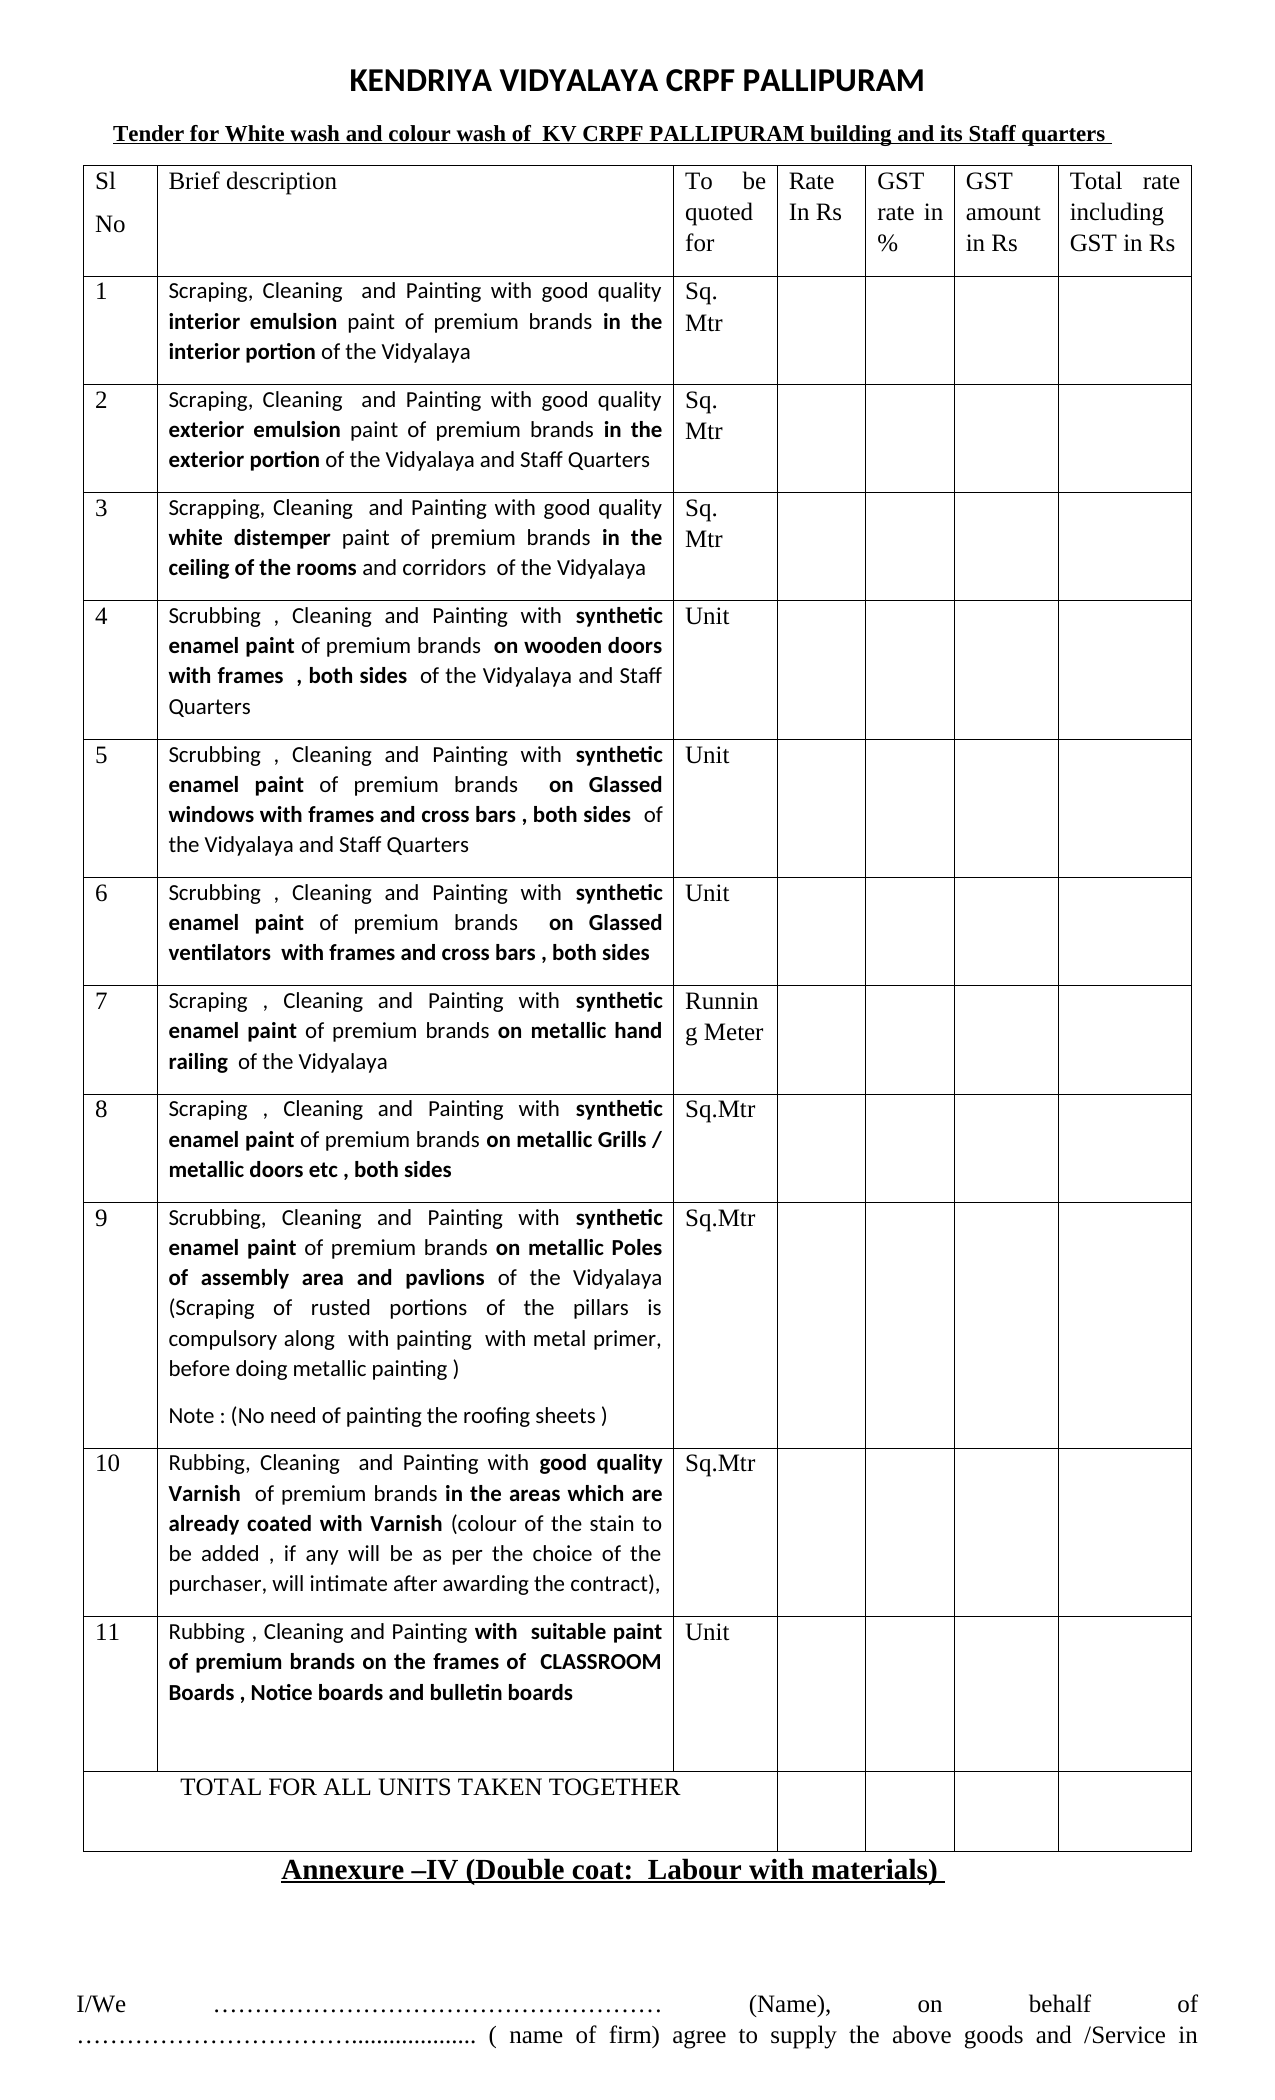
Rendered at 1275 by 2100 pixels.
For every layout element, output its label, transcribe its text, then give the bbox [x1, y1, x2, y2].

table_cell [955, 601, 1058, 739]
table_cell [778, 878, 865, 985]
table_header Sl No [84, 166, 157, 276]
table_cell Scrapping, Cleaning and Painting with good quality white distemper paint of premium brands in the ceiling of the rooms and corridors of the Vidyalaya [158, 493, 673, 600]
table_cell [866, 493, 954, 600]
table_cell [955, 740, 1058, 877]
table_cell [778, 385, 865, 492]
table_cell [866, 277, 954, 384]
table_cell [778, 601, 865, 739]
text KENDRIYA VIDYALAYA CRPF PALLIPURAM [150, 59, 1125, 100]
table_cell Rubbing , Cleaning and Painting with suitable paint of premium brands on the frames of CLASSROOM Boards , Notice boards and bulletin boards [158, 1617, 673, 1771]
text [76, 1989, 1198, 2048]
table_cell [866, 986, 954, 1093]
table_cell [1059, 1772, 1191, 1851]
table_cell [1059, 1203, 1191, 1447]
table_cell [1059, 601, 1191, 739]
table_cell Sq.Mtr [674, 1095, 777, 1202]
table_cell [1059, 1617, 1191, 1771]
table_header Rate In Rs [778, 166, 865, 276]
table_cell [1059, 277, 1191, 384]
table_cell Scraping, Cleaning and Painting with good quality interior emulsion paint of premium brands in the interior portion of the Vidyalaya [158, 277, 673, 384]
table_cell [955, 986, 1058, 1093]
table_cell 7 [84, 986, 157, 1093]
table_cell 2 [84, 385, 157, 492]
table_cell [1059, 385, 1191, 492]
table_cell [778, 493, 865, 600]
table_cell [955, 1203, 1058, 1447]
table_cell [778, 986, 865, 1093]
table_cell Scrubbing , Cleaning and Painting with synthetic enamel paint of premium brands on wooden doors with frames , both sides of the Vidyalaya and Staff Quarters [158, 601, 673, 739]
table_cell Sq.Mtr [674, 1203, 777, 1447]
table_cell [1059, 1449, 1191, 1616]
table_cell [778, 1449, 865, 1616]
table_cell [778, 1617, 865, 1771]
table_cell [955, 277, 1058, 384]
table_cell [866, 1095, 954, 1202]
table_cell 11 [84, 1617, 157, 1771]
table_cell Unit [674, 878, 777, 985]
table_cell Running Meter [674, 986, 777, 1093]
table_cell Scrubbing , Cleaning and Painting with synthetic enamel paint of premium brands on Glassed ventilators with frames and cross bars , both sides [158, 878, 673, 985]
table_cell [866, 878, 954, 985]
table_cell [778, 1203, 865, 1447]
table_cell Sq. Mtr [674, 493, 777, 600]
table_cell [866, 740, 954, 877]
table_cell [1059, 493, 1191, 600]
table_cell [955, 493, 1058, 600]
table_cell [955, 1095, 1058, 1202]
table_cell Scrubbing , Cleaning and Painting with synthetic enamel paint of premium brands on Glassed windows with frames and cross bars , both sides of the Vidyalaya and Staff Quarters [158, 740, 673, 877]
table_cell [778, 740, 865, 877]
table_cell [1059, 878, 1191, 985]
table_cell 3 [84, 493, 157, 600]
table_cell [1059, 740, 1191, 877]
table_cell Scrubbing, Cleaning and Painting with synthetic enamel paint of premium brands on metallic Poles of assembly area and pavlions of the Vidyalaya (Scraping of rusted portions of the pillars is compulsory along with painting with metal primer, before doing metallic painting ) Note : (No need of painting the roofing sheets ) [158, 1203, 673, 1447]
table_cell 4 [84, 601, 157, 739]
table_cell [1059, 986, 1191, 1093]
table_cell Unit [674, 601, 777, 739]
text Tender for White wash and colour wash of KV CRPF PALLIPURAM building and its Staff quarters [94, 120, 1125, 146]
table_cell [866, 601, 954, 739]
table_cell 9 [84, 1203, 157, 1447]
table_cell Sq. Mtr [674, 277, 777, 384]
table_cell [866, 1617, 954, 1771]
table_cell [866, 1449, 954, 1616]
table_header GST amount in Rs [955, 166, 1058, 276]
table_cell [778, 1095, 865, 1202]
table_cell [1059, 1095, 1191, 1202]
table_cell TOTAL FOR ALL UNITS TAKEN TOGETHER [84, 1772, 777, 1851]
table_cell 10 [84, 1449, 157, 1616]
table_cell [955, 1617, 1058, 1771]
table_cell [955, 878, 1058, 985]
table_cell [866, 1772, 954, 1851]
table_cell Sq. Mtr [674, 385, 777, 492]
table_cell [778, 277, 865, 384]
text Annexure –IV (Double coat: Labour with materials) [94, 1852, 1125, 1886]
table_cell Sq.Mtr [674, 1449, 777, 1616]
table_header Brief description [158, 166, 673, 276]
table_cell [778, 1772, 865, 1851]
table_cell Scraping, Cleaning and Painting with good quality exterior emulsion paint of premium brands in the exterior portion of the Vidyalaya and Staff Quarters [158, 385, 673, 492]
table_cell Unit [674, 1617, 777, 1771]
table_header Total rate including GST in Rs [1059, 166, 1191, 276]
table_cell 5 [84, 740, 157, 877]
table_cell 8 [84, 1095, 157, 1202]
table_cell [955, 1449, 1058, 1616]
table_cell [866, 1203, 954, 1447]
table_cell [955, 1772, 1058, 1851]
table_cell [955, 385, 1058, 492]
table_cell 6 [84, 878, 157, 985]
table_cell Unit [674, 740, 777, 877]
table_cell 1 [84, 277, 157, 384]
table_header To be quoted for [674, 166, 777, 276]
table_header GST rate in % [866, 166, 954, 276]
table_cell Scraping , Cleaning and Painting with synthetic enamel paint of premium brands on metallic hand railing of the Vidyalaya [158, 986, 673, 1093]
table_cell [866, 385, 954, 492]
table_cell Scraping , Cleaning and Painting with synthetic enamel paint of premium brands on metallic Grills / metallic doors etc , both sides [158, 1095, 673, 1202]
table_cell Rubbing, Cleaning and Painting with good quality Varnish of premium brands in the areas which are already coated with Varnish (colour of the stain to be added , if any will be as per the choice of the purchaser, will intimate after awarding the contract), [158, 1449, 673, 1616]
